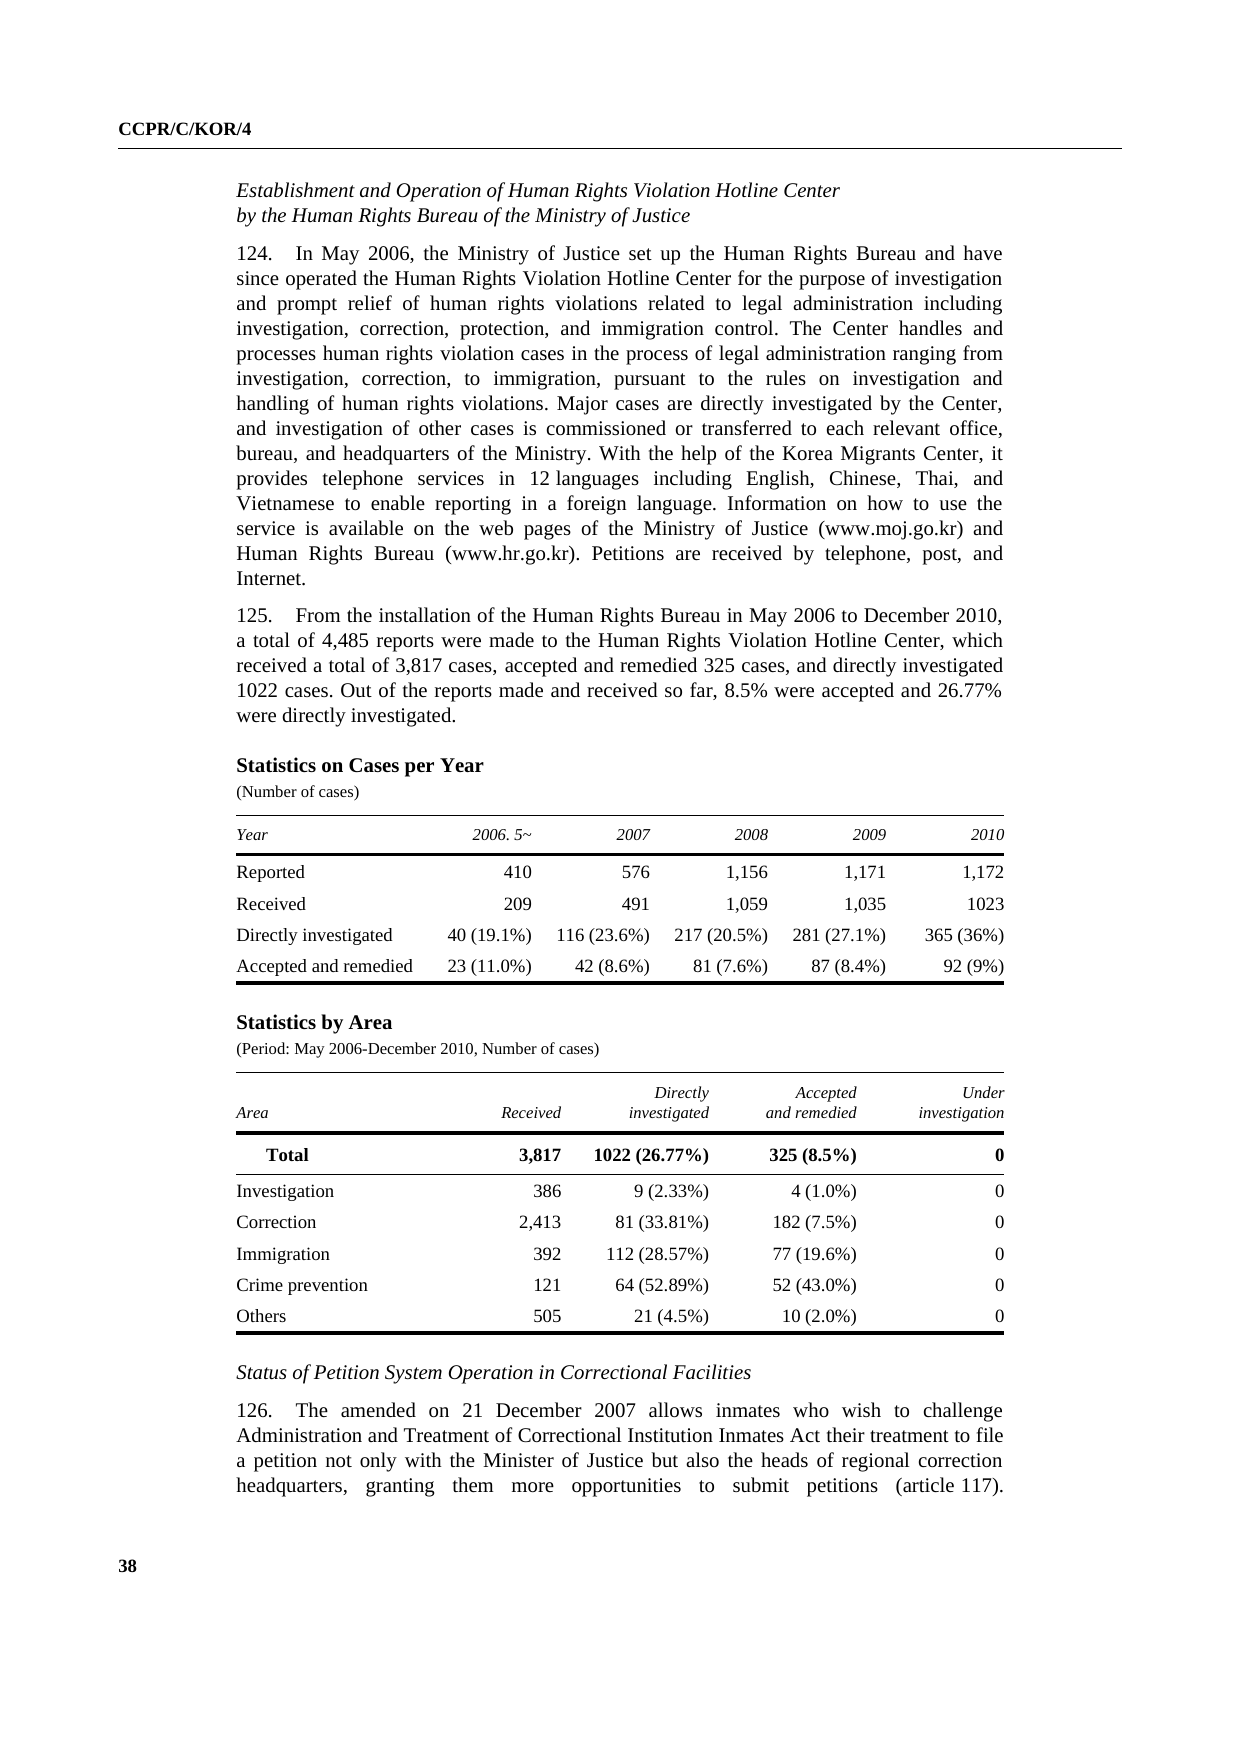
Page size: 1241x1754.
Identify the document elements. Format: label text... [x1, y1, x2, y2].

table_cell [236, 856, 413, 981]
text 125. From the installation of the Human Rights Bureau in May 2006 to December 2010, a total of 4,485 reports were made to the , which received a total of 3,817 cases, accepted and remedied 325 cases, and directly investigated 1022 cases. Out of the reports made and received so far, 8.5% were accepted and 26.77% were directly investigated. [236, 602, 1004, 727]
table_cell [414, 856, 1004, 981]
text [236, 1397, 1004, 1497]
text Establishment and Operation of by the Human Rights Bureau of the Ministry of Justice [118, 177, 1004, 227]
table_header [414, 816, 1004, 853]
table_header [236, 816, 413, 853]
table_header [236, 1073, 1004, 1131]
text Status of Petition System Operation in Correctional Facilities [118, 1359, 1004, 1384]
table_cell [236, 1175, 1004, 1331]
text 124. In May 2006, the Ministry of Justice set up the Human Rights Bureau and have since operated the Human Rights Violation Hotline Center for the purpose of investigation and prompt relief of human rights violations related to legal administration including investigation, correction, protection, and immigration control. The Center handles and processes human rights violation cases in the process of legal administration ranging from investigation, correction, to immigration, pursuant to the rules on investigation and handling of human rights violations. Major cases are directly investigated by the Center, and investigation of other cases is commissioned or transferred to each relevant office, bureau, and headquarters of the Ministry. With the help of the , it provides telephone services in 12 languages including English, Chinese, Thai, and Vietnamese to enable reporting in a foreign language. Information on how to use the service is available on the web pages of the Ministry of Justice (www.moj.go.kr) and Human Rights Bureau (www.hr.go.kr). Petitions are received by telephone, post, and Internet. [236, 240, 1004, 590]
text Statistics on Cases per Year (Number of cases) [118, 752, 1004, 802]
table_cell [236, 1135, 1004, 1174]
text Statistics by Area (Period: May 2006-December 2010, Number of cases) [118, 1009, 1004, 1059]
